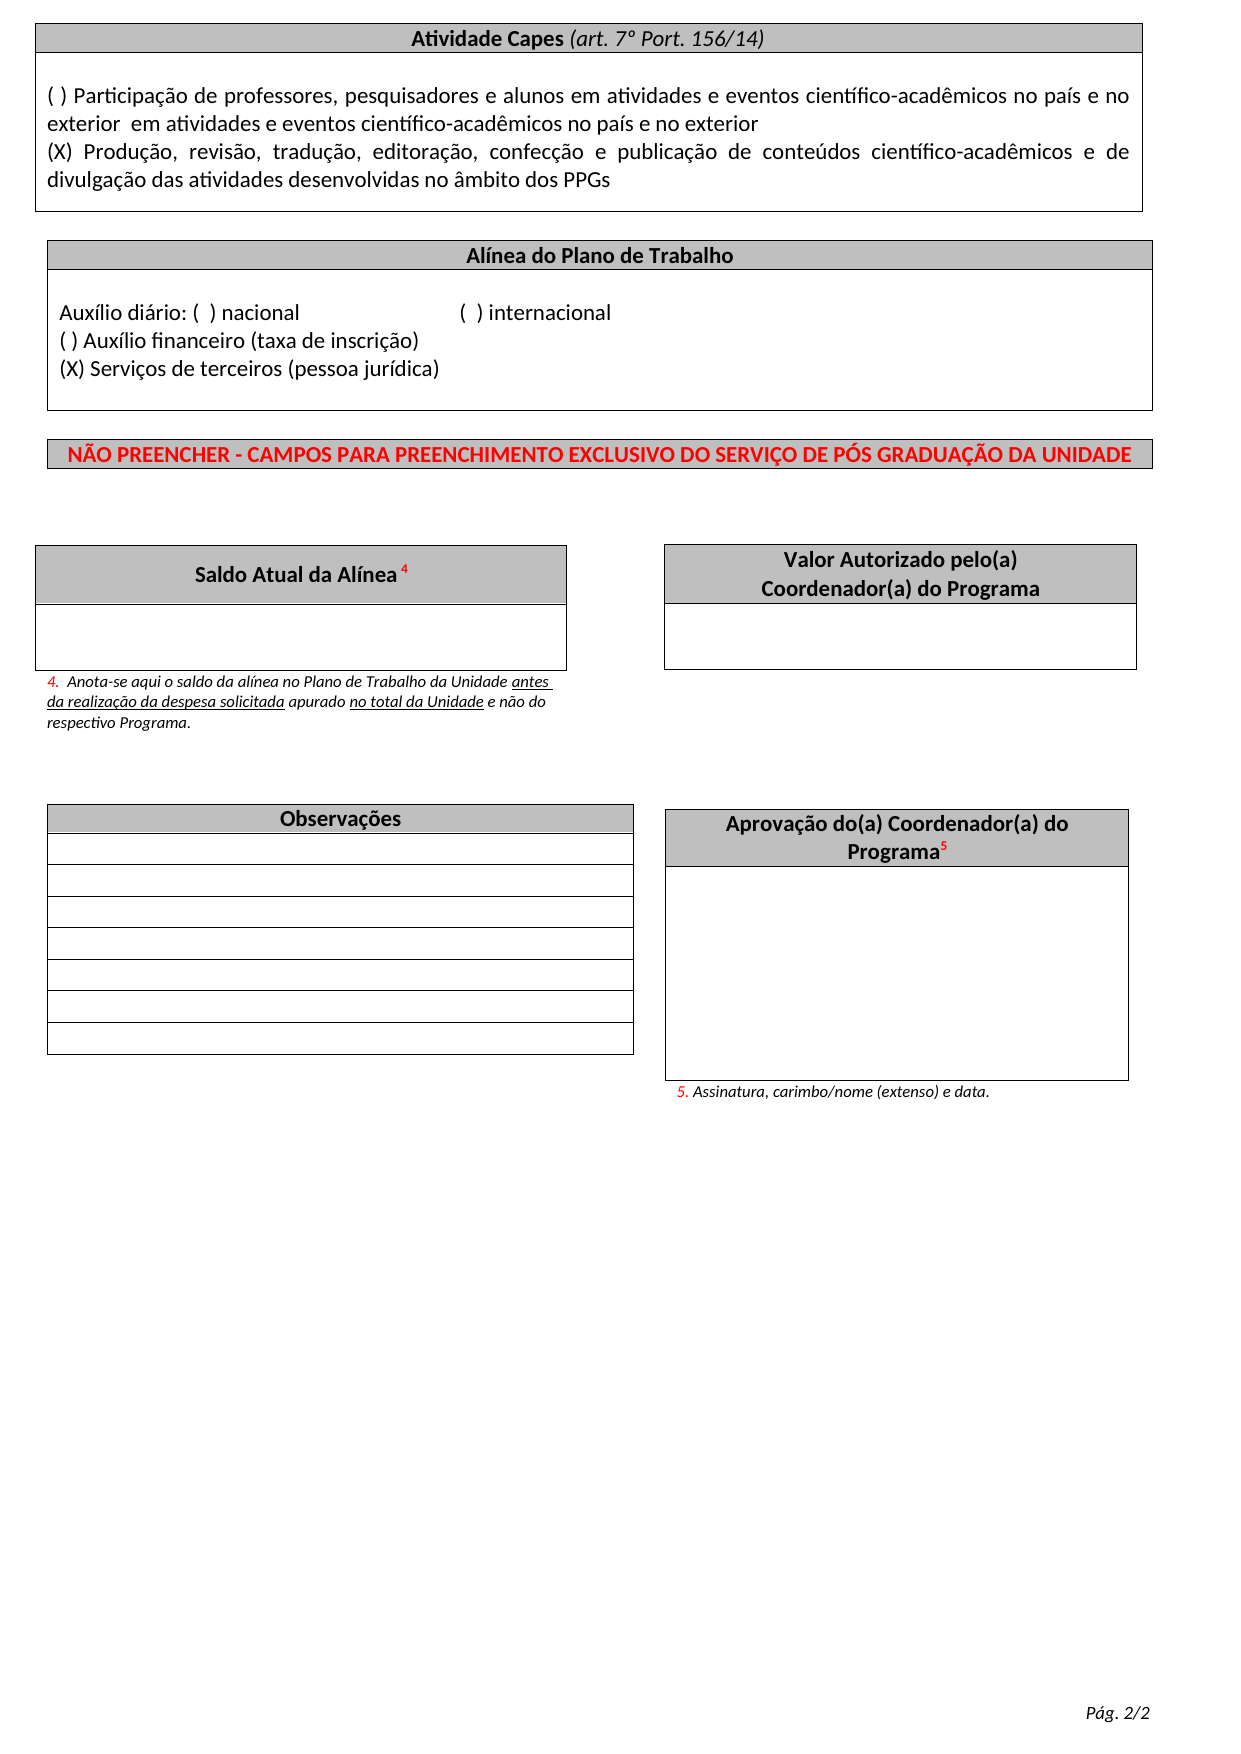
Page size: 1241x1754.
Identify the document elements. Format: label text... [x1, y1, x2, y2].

table_cell [48, 960, 633, 990]
table_cell [48, 991, 633, 1022]
table_cell Auxílio diário: ( ) nacional ( ) internacional ( ) Auxílio financeiro (taxa de inscrição) (X) Serviços de terceiros (pessoa jurídica) [48, 270, 1152, 410]
table_header Alínea do Plano de Trabalho [48, 241, 1152, 269]
table_header Observações [48, 805, 633, 832]
table_cell [48, 865, 633, 896]
table_cell [36, 605, 566, 670]
table_cell [48, 928, 633, 959]
table_header Saldo Atual da Alínea 4 [36, 546, 566, 603]
table_header Valor Autorizado pelo(a) Coordenador(a) do Programa [665, 545, 1136, 603]
table_cell [48, 897, 633, 927]
table_cell ( ) Participação de professores, pesquisadores e alunos em atividades e eventos científico-acadêmicos no país e no exterior em atividades e eventos científico-acadêmicos no país e no exterior (X) Produção, revisão, tradução, editoração, confecção e publicação de conteúdos científico-acadêmicos e de divulgação das atividades desenvolvidas no âmbito dos PPGs [36, 53, 1142, 211]
table_header NÃO PREENCHER - CAMPOS PARA PREENCHIMENTO EXCLUSIVO DO SERVIÇO DE PÓS GRADUAÇÃO DA UNIDADE [48, 440, 1152, 468]
table_cell 4. Anota-se aqui o saldo da alínea no Plano de Trabalho da Unidade antes da realização da despesa solicitada apurado no total da Unidade e não do respectivo Programa. [36, 671, 567, 803]
table_cell [666, 867, 1128, 1080]
table_header Aprovação do(a) Coordenador(a) do Programa5 [666, 810, 1128, 866]
table_cell [48, 834, 633, 864]
table_header Atividade Capes (art. 7º Port. 156/14) [36, 24, 1142, 52]
table_cell [48, 1023, 633, 1053]
table_cell [665, 604, 1136, 669]
table_cell 5. Assinatura, carimbo/nome (extenso) e data. [665, 1081, 1129, 1102]
